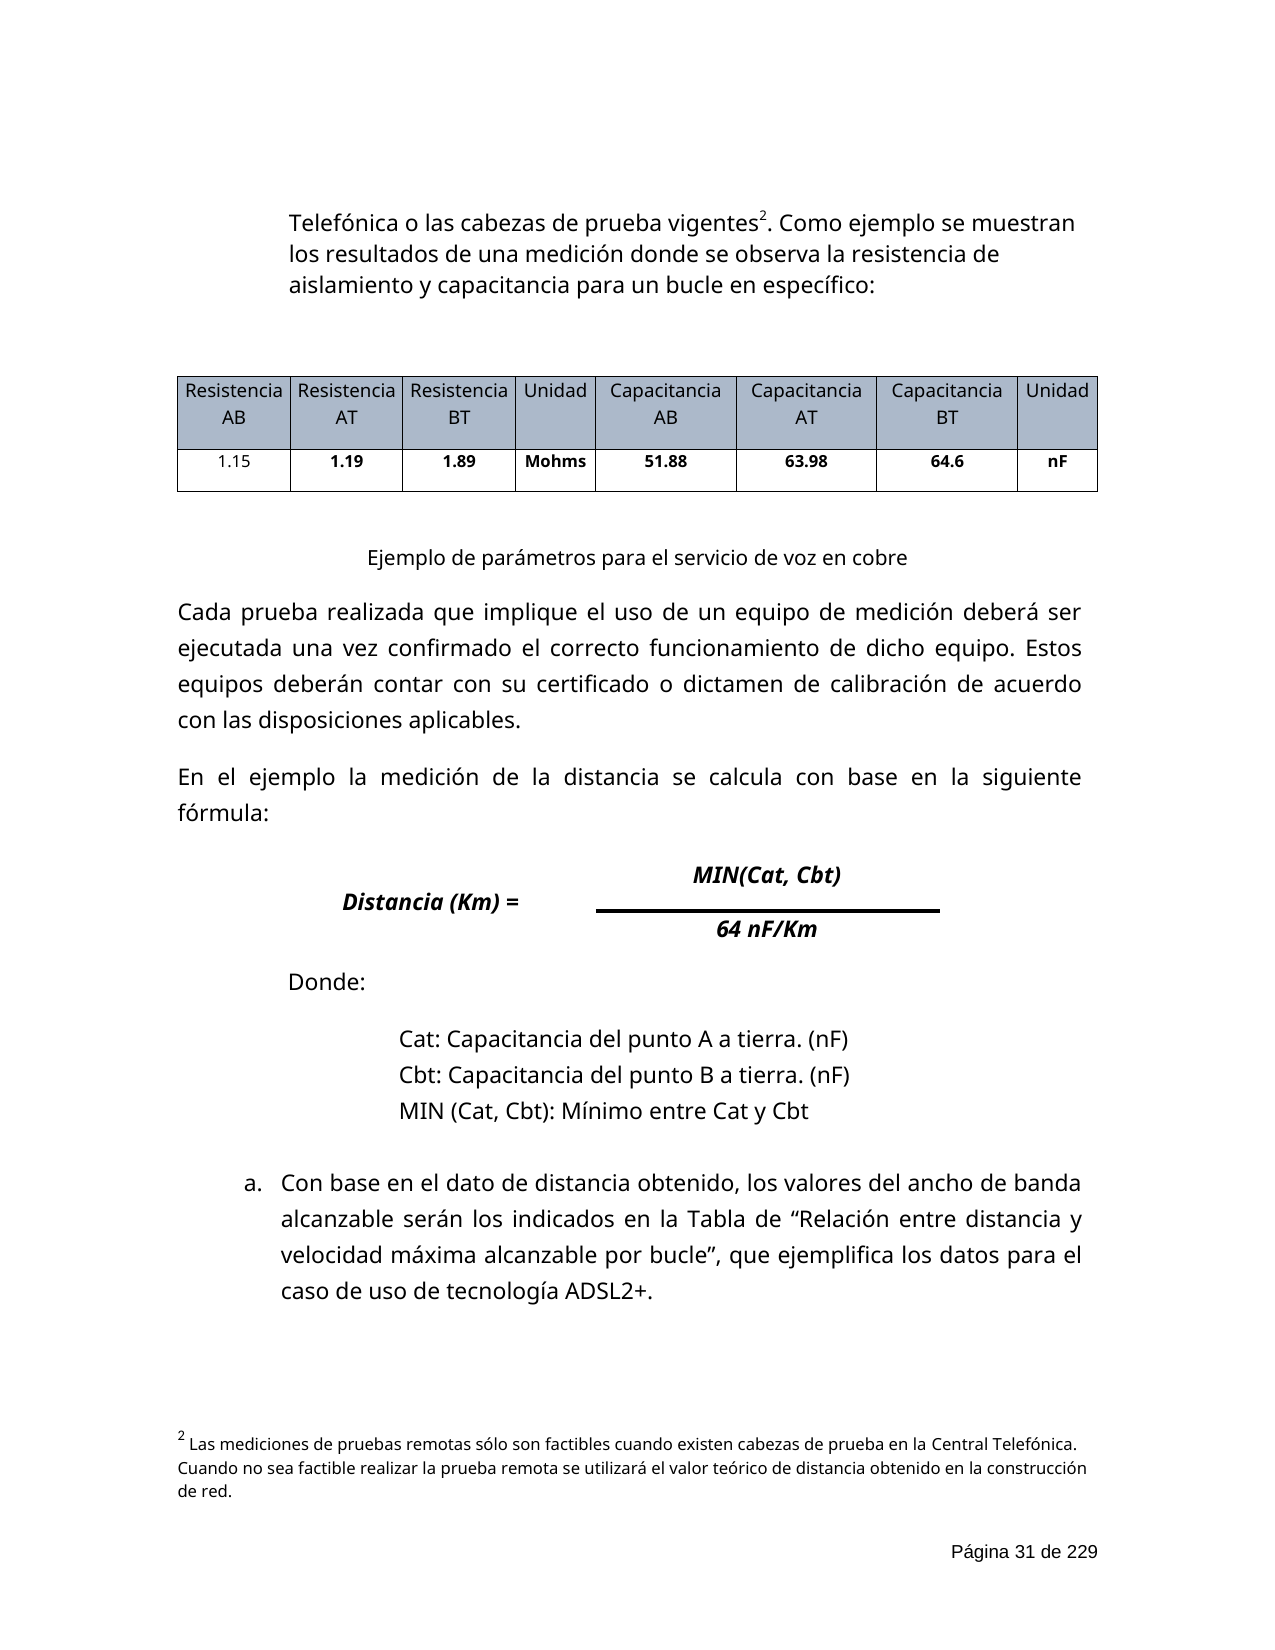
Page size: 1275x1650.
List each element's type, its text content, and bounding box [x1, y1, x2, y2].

table_cell Mohms [516, 450, 595, 491]
table_header Unidad [516, 377, 595, 449]
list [251, 207, 1098, 301]
table_header Capacitancia BT [877, 377, 1017, 449]
table_header Capacitancia AT [737, 377, 876, 449]
table_cell nF [1018, 450, 1097, 491]
table_header Resistencia AT [291, 377, 402, 449]
table_header Resistencia AB [178, 377, 290, 449]
table_cell 1.15 [178, 450, 290, 491]
table_cell 1.19 [291, 450, 402, 491]
text Cbt: Capacitancia del punto B a tierra. (nF) [399, 1059, 1098, 1090]
table_header Resistencia BT [403, 377, 515, 449]
text Cat: Capacitancia del punto A a tierra. (nF) [399, 1023, 1098, 1054]
table_header Capacitancia AB [596, 377, 736, 449]
table_header MIN(Cat, Cbt) [596, 859, 940, 908]
list Con base en el dato de distancia obtenido, los valores del ancho de banda alcanzable serán los indicados en la Tabla de “Relación entre distancia y velocidad máxima alcanzable por bucle”, que ejemplifica los datos para el caso de uso de tecnología ADSL2+. [243, 1167, 1083, 1306]
text Ejemplo de parámetros para el servicio de voz en cobre [177, 543, 1098, 571]
table_cell 1.89 [403, 450, 515, 491]
table_cell 51.88 [596, 450, 736, 491]
text MIN (Cat, Cbt): Mínimo entre Cat y Cbt [399, 1095, 1098, 1126]
text Cada prueba realizada que implique el uso de un equipo de medición deberá ser ejecutada una vez confirmado el correcto funcionamiento de dicho equipo. Estos equipos deberán contar con su certificado o dictamen de calibración de acuerdo con las disposiciones aplicables. [177, 596, 1083, 735]
table_header Unidad [1018, 377, 1097, 449]
text Donde: [214, 966, 1098, 998]
table_header Distancia (Km) = [335, 859, 596, 963]
table_cell 64.6 [877, 450, 1017, 491]
text En el ejemplo la medición de la distancia se calcula con base en la siguiente fórmula: [177, 761, 1083, 828]
table_cell 64 nF/Km [596, 913, 940, 963]
table_cell 63.98 [737, 450, 876, 491]
